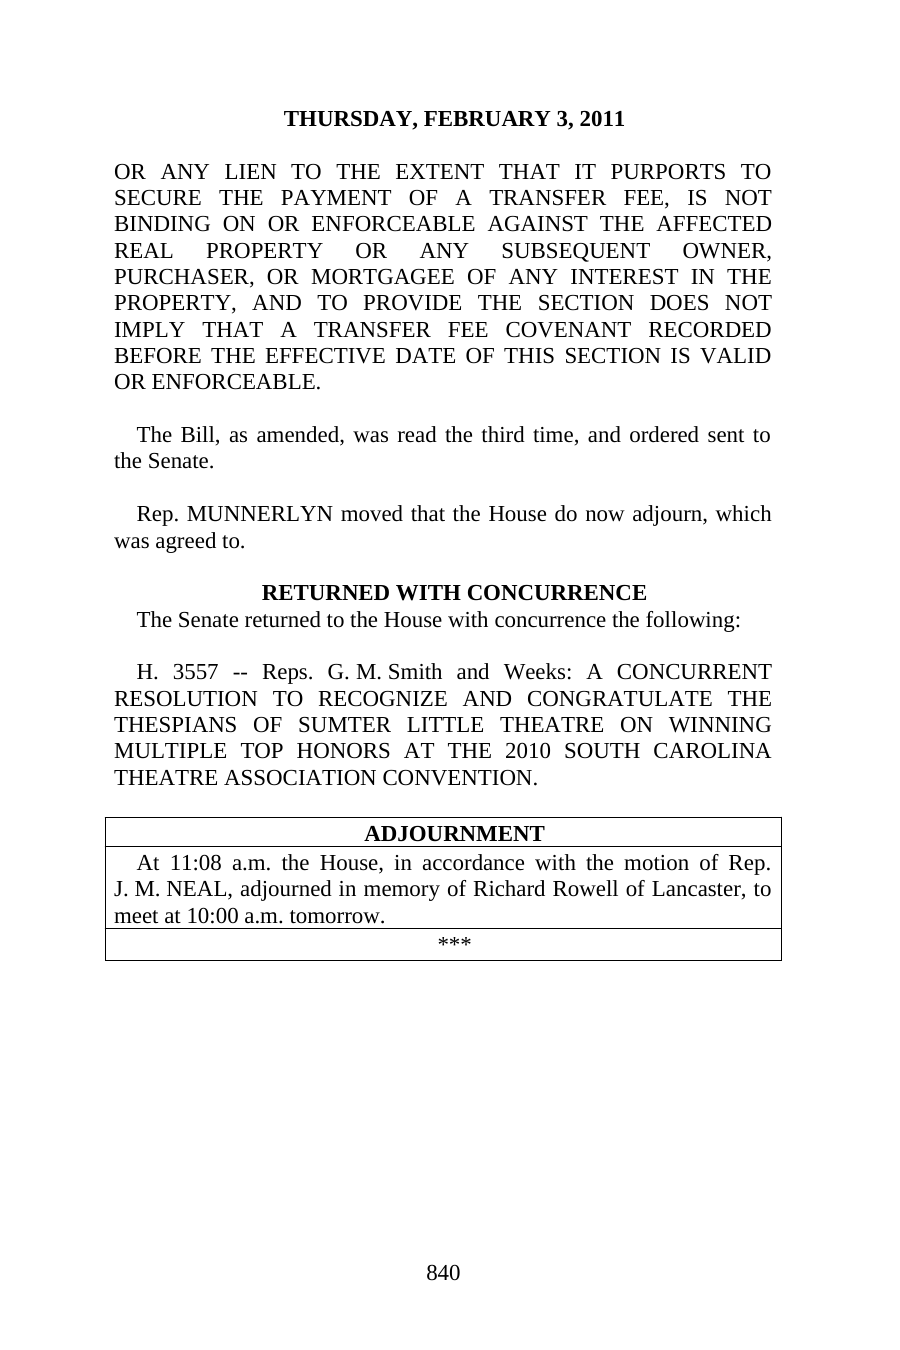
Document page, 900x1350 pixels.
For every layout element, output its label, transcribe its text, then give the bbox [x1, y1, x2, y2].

text Rep. MUNNERLYN moved that the House do now adjourn, which was agreed to. [114, 500, 772, 553]
text *** [106, 929, 781, 960]
text The Senate returned to the House with concurrence the following: [114, 606, 772, 632]
text The Bill, as amended, was read the third time, and ordered sent to the Senate. [114, 421, 772, 474]
text RETURNED WITH CONCURRENCE [114, 579, 772, 606]
text ADJOURNMENT [106, 818, 781, 846]
text At 11:08 a.m. the House, in accordance with the motion of Rep. J. M. NEAL, adjourned in memory of Richard Rowell of Lancaster, to meet at 10:00 a.m. tomorrow. [106, 847, 781, 928]
text H. 3557 -- Reps. G. M. Smith and Weeks: A CONCURRENT RESOLUTION TO RECOGNIZE AND CONGRATULATE THE THESPIANS OF SUMTER LITTLE THEATRE ON WINNING MULTIPLE TOP HONORS AT THE 2010 SOUTH CAROLINA THEATRE ASSOCIATION CONVENTION. [114, 658, 772, 790]
